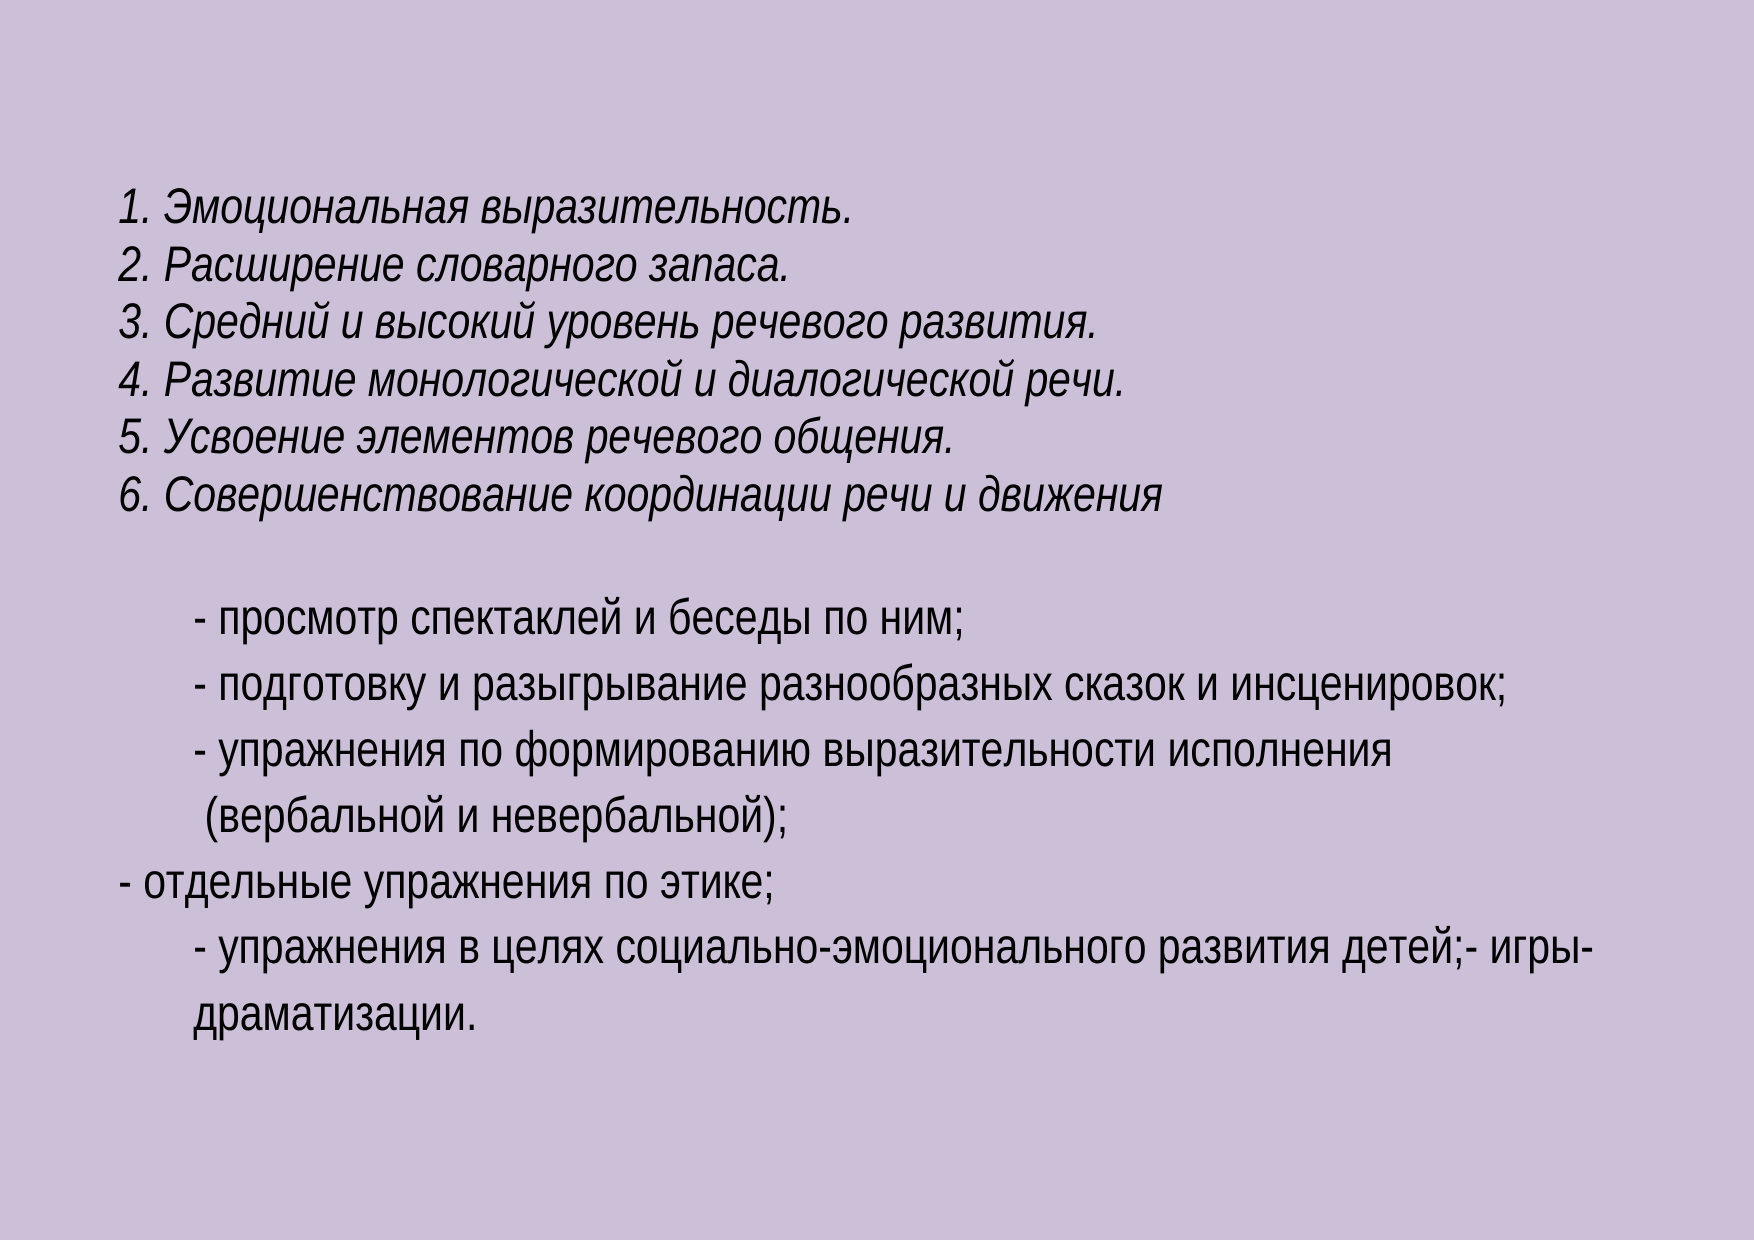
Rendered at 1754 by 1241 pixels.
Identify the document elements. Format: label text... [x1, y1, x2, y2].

text - просмотр спектаклей и беседы по ним; [193, 587, 1636, 645]
text - отдельные упражнения по этике; [118, 851, 1636, 909]
text - упражнения в целях социально-эмоционального развития детей;- игры-драматизации. [193, 917, 1636, 1041]
text 4. Развитие монологической и диалогической речи. [118, 349, 1636, 407]
text - упражнения по формированию выразительности исполнения [193, 719, 1636, 777]
text 3. Средний и высокий уровень речевого развития. [118, 292, 1636, 349]
text (вербальной и невербальной); [193, 785, 1636, 843]
text - подготовку и разыгрывание разнообразных сказок и инсценировок; [193, 653, 1636, 711]
text 5. Усвоение элементов речевого общения. [118, 407, 1636, 464]
text 2. Расширение словарного запаса. [118, 234, 1636, 292]
text 6. Совершенствование координации речи и движения [118, 464, 1636, 522]
text 1. Эмоциональная выразительность. [118, 177, 1636, 234]
